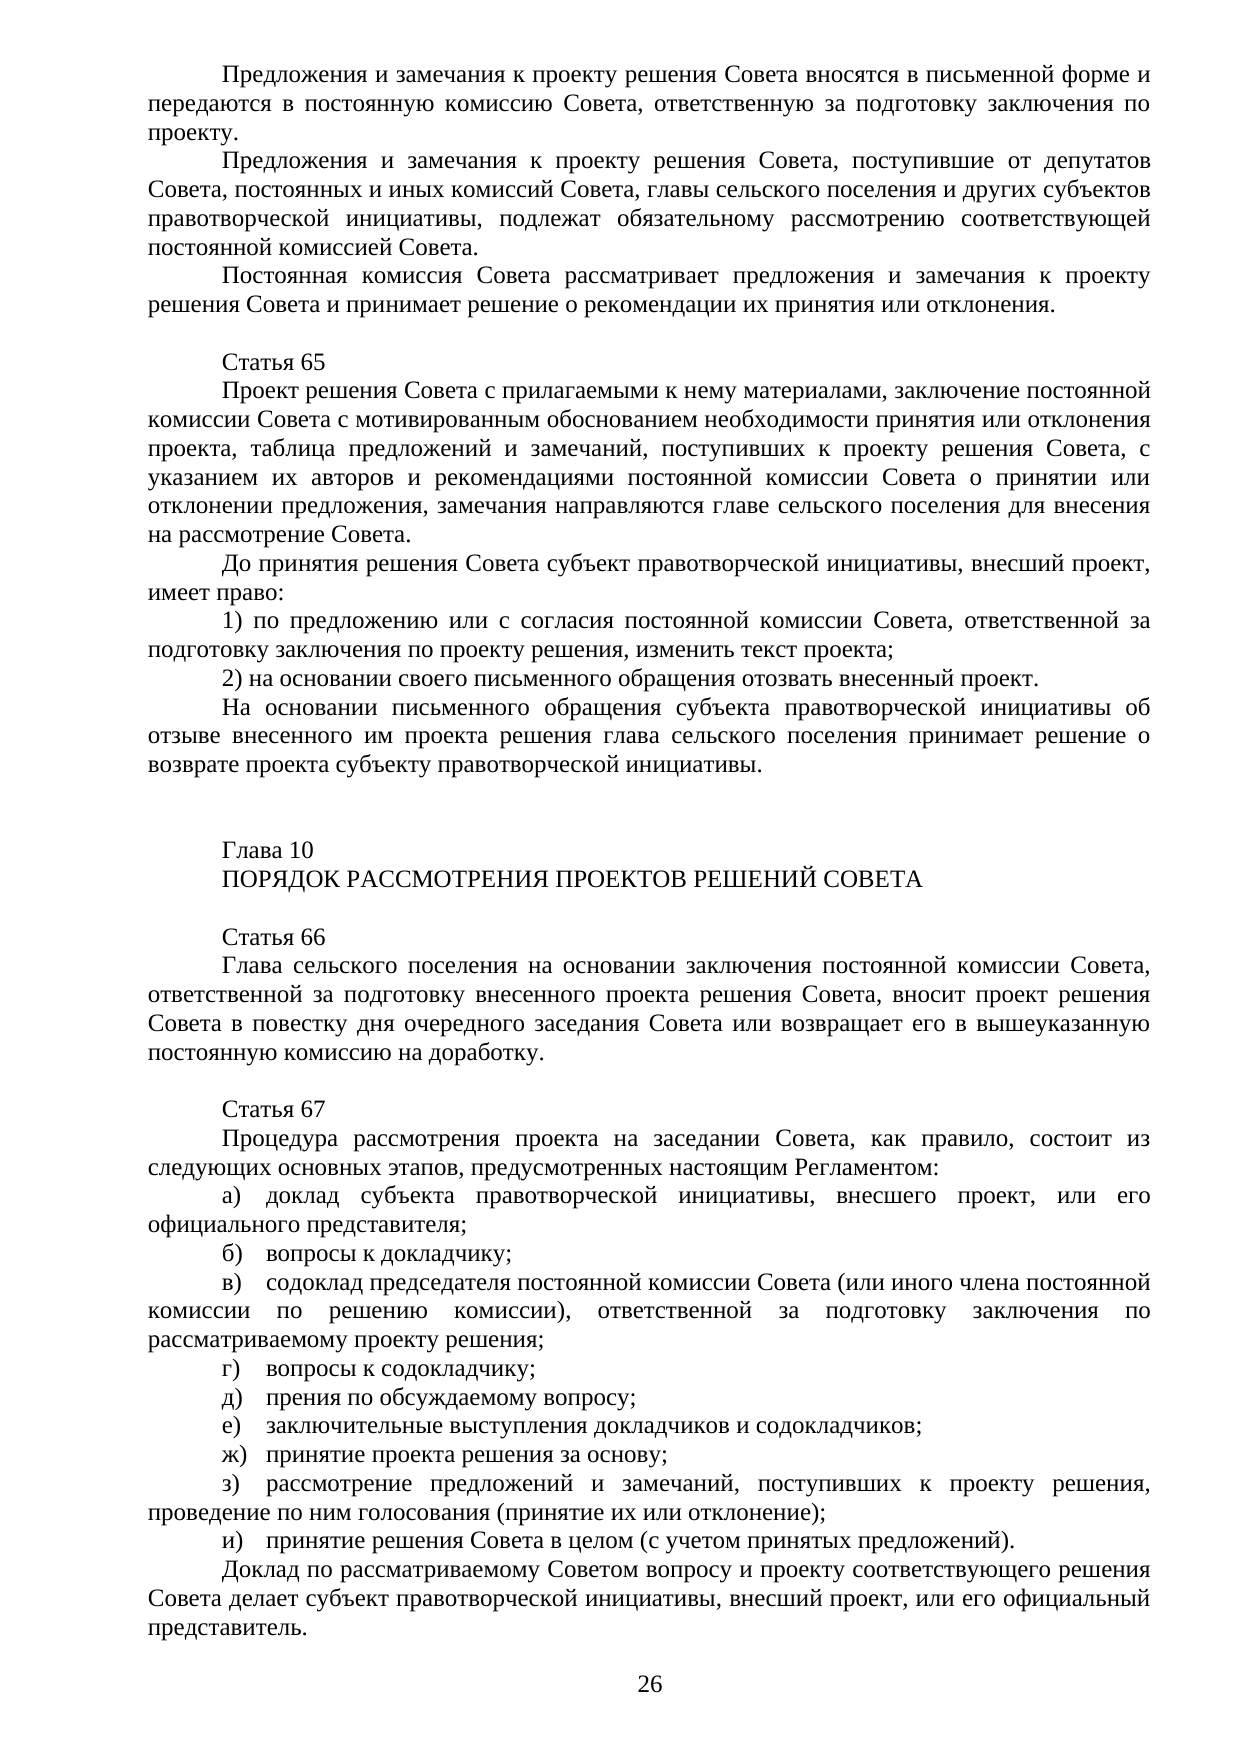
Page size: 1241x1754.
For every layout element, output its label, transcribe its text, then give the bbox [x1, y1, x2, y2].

text а) доклад субъекта правотворческой инициативы, внесшего проект, или его официального представителя; [148, 1180, 1152, 1238]
text Доклад по рассматриваемому Советом вопросу и проекту соответствующего решения Совета делает субъект правотворческой инициативы, внесший проект, или его официальный представитель. [148, 1554, 1152, 1640]
text г) вопросы к содокладчику; [148, 1353, 1152, 1382]
text Предложения и замечания к проекту решения Совета, поступившие от депутатов Совета, постоянных и иных комиссий Совета, главы сельского поселения и других субъектов правотворческой инициативы, подлежат обязательному рассмотрению соответствующей постоянной комиссией Совета. [148, 145, 1152, 260]
text Предложения и замечания к проекту решения Совета вносятся в письменной форме и передаются в постоянную комиссию Совета, ответственную за подготовку заключения по проекту. [148, 59, 1152, 145]
text е) заключительные выступления докладчиков и содокладчиков; [148, 1410, 1152, 1439]
text ж) принятие проекта решения за основу; [148, 1439, 1152, 1468]
subtitle Глава 10 [148, 835, 1152, 864]
text в) содоклад председателя постоянной комиссии Совета (или иного члена постоянной комиссии по решению комиссии), ответственной за подготовку заключения по рассматриваемому проекту решения; [148, 1267, 1152, 1353]
text До принятия решения Совета субъект правотворческой инициативы, внесший проект, имеет право: [148, 548, 1152, 605]
text Процедура рассмотрения проекта на заседании Совета, как правило, состоит из следующих основных этапов, предусмотренных настоящим Регламентом: [148, 1123, 1152, 1180]
text Глава сельского поселения на основании заключения постоянной комиссии Совета, ответственной за подготовку внесенного проекта решения Совета, вносит проект решения Совета в повестку дня очередного заседания Совета или возвращает его в вышеуказанную постоянную комиссию на доработку. [148, 950, 1152, 1065]
text Постоянная комиссия Совета рассматривает предложения и замечания к проекту решения Совета и принимает решение о рекомендации их принятия или отклонения. [148, 260, 1152, 318]
text Проект решения Совета с прилагаемыми к нему материалами, заключение постоянной комиссии Совета с мотивированным обоснованием необходимости принятия или отклонения проекта, таблица предложений и замечаний, поступивших к проекту решения Совета, с указанием их авторов и рекомендациями постоянной комиссии Совета о принятии или отклонении предложения, замечания направляются главе сельского поселения для внесения на рассмотрение Совета. [148, 375, 1152, 548]
text 1) по предложению или с согласия постоянной комиссии Совета, ответственной за подготовку заключения по проекту решения, изменить текст проекта; [148, 605, 1152, 663]
text з) рассмотрение предложений и замечаний, поступивших к проекту решения, проведение по ним голосования (принятие их или отклонение); [148, 1468, 1152, 1525]
text Статья 66 [148, 922, 1152, 950]
text 2) на основании своего письменного обращения отозвать внесенный проект. [148, 663, 1152, 692]
text На основании письменного обращения субъекта правотворческой инициативы об отзыве внесенного им проекта решения глава сельского поселения принимает решение о возврате проекта субъекту правотворческой инициативы. [148, 692, 1152, 778]
text ПОРЯДОК РАССМОТРЕНИЯ ПРОЕКТОВ РЕШЕНИЙ СОВЕТА [148, 864, 1152, 893]
text Статья 67 [148, 1094, 1152, 1123]
text д) прения по обсуждаемому вопросу; [148, 1382, 1152, 1410]
text и) принятие решения Совета в целом (с учетом принятых предложений). [148, 1525, 1152, 1554]
text Статья 65 [148, 347, 1152, 375]
text б) вопросы к докладчику; [148, 1238, 1152, 1267]
